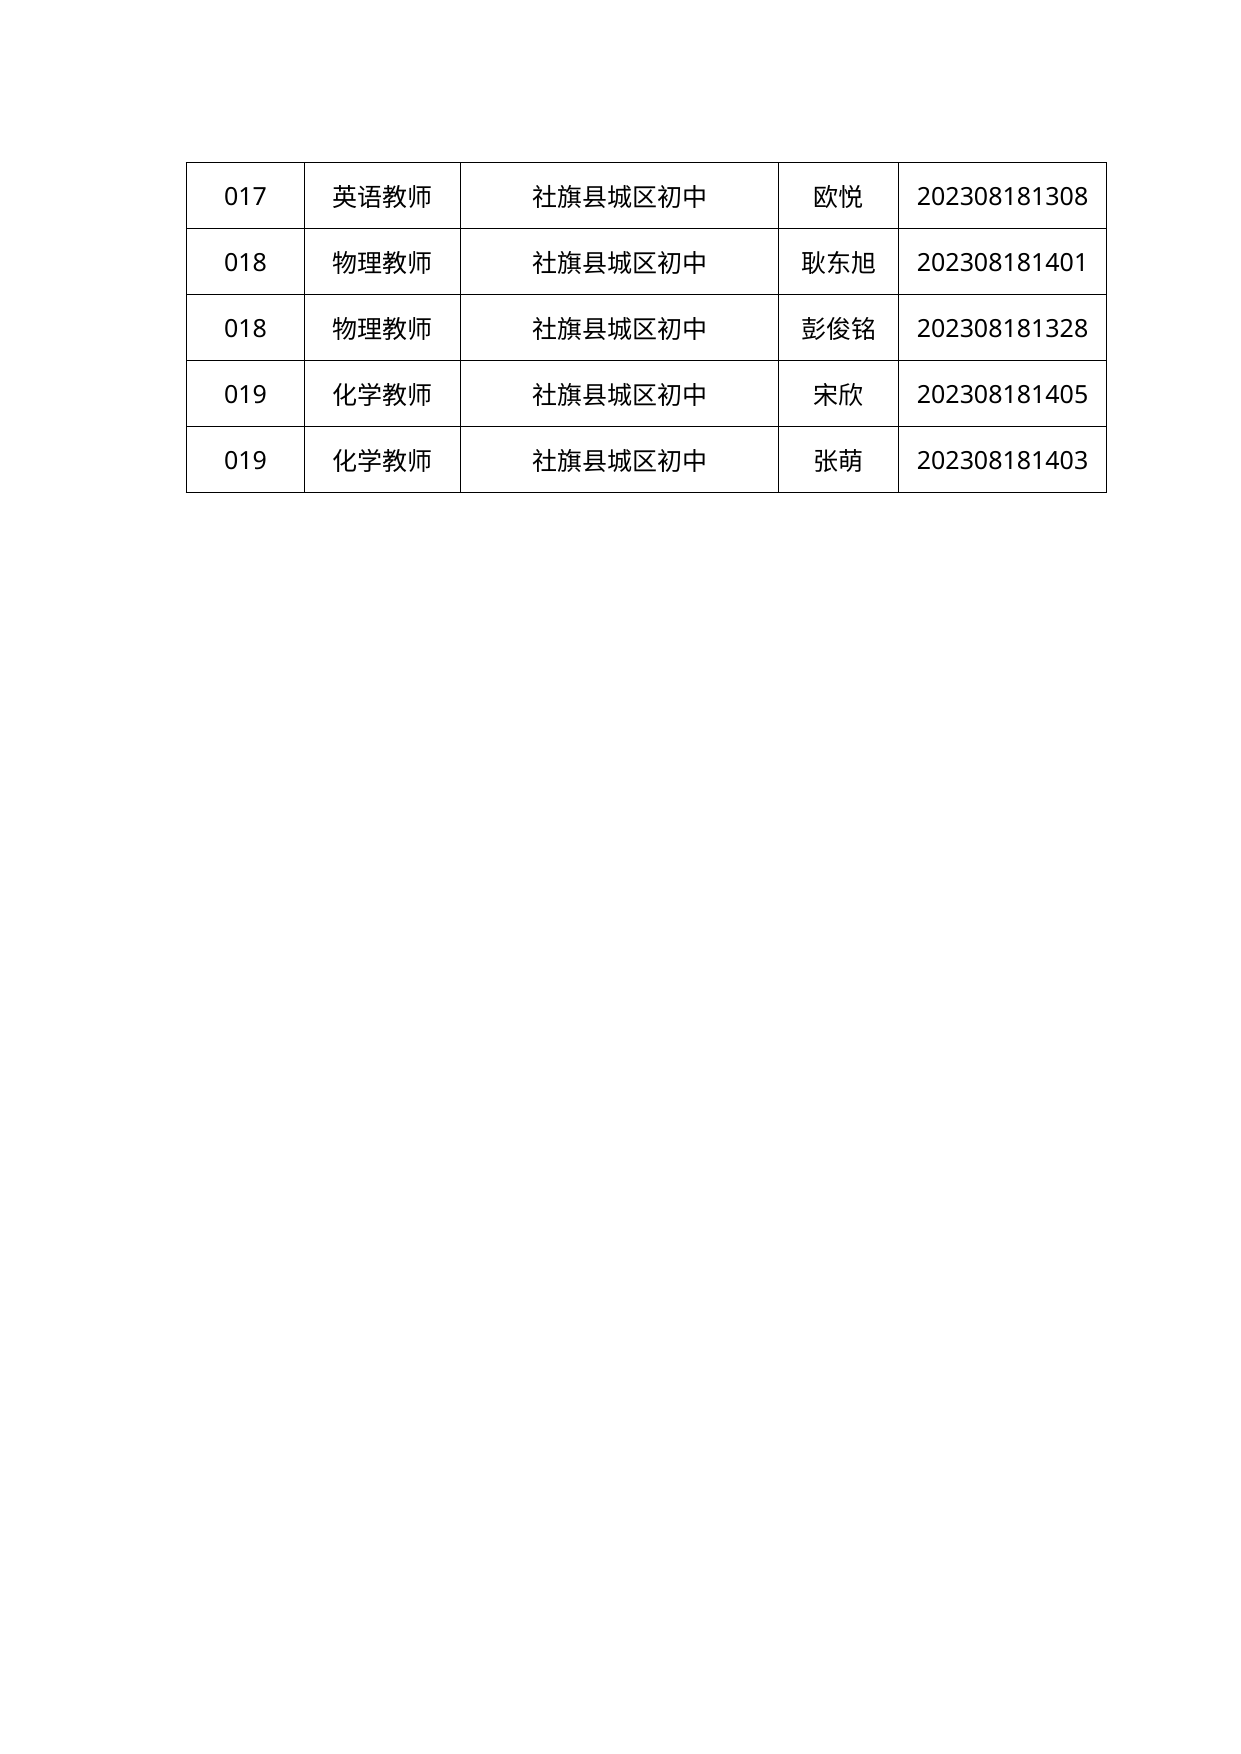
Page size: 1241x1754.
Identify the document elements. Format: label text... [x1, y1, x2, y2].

table_cell 019 [187, 427, 304, 492]
table_cell 物理教师 [305, 229, 460, 294]
table_cell 化学教师 [305, 427, 460, 492]
table_cell 018 [187, 229, 304, 294]
table_cell 物理教师 [305, 295, 460, 360]
table_cell 018 [187, 295, 304, 360]
table_cell 彭俊铭 [779, 295, 898, 360]
table_cell 202308181405 [899, 361, 1106, 426]
table_cell 202308181308 [899, 163, 1106, 228]
table_cell 张萌 [779, 427, 898, 492]
table_cell 202308181401 [899, 229, 1106, 294]
table_cell 社旗县城区初中 [461, 229, 778, 294]
table_cell 社旗县城区初中 [461, 163, 778, 228]
table_cell 欧悦 [779, 163, 898, 228]
table_cell 017 [187, 163, 304, 228]
table_cell 202308181328 [899, 295, 1106, 360]
table_cell 社旗县城区初中 [461, 427, 778, 492]
table_cell 202308181403 [899, 427, 1106, 492]
table_cell 耿东旭 [779, 229, 898, 294]
table_cell 社旗县城区初中 [461, 295, 778, 360]
table_cell 019 [187, 361, 304, 426]
table_cell 宋欣 [779, 361, 898, 426]
table_cell 社旗县城区初中 [461, 361, 778, 426]
table_cell 英语教师 [305, 163, 460, 228]
table_cell 化学教师 [305, 361, 460, 426]
